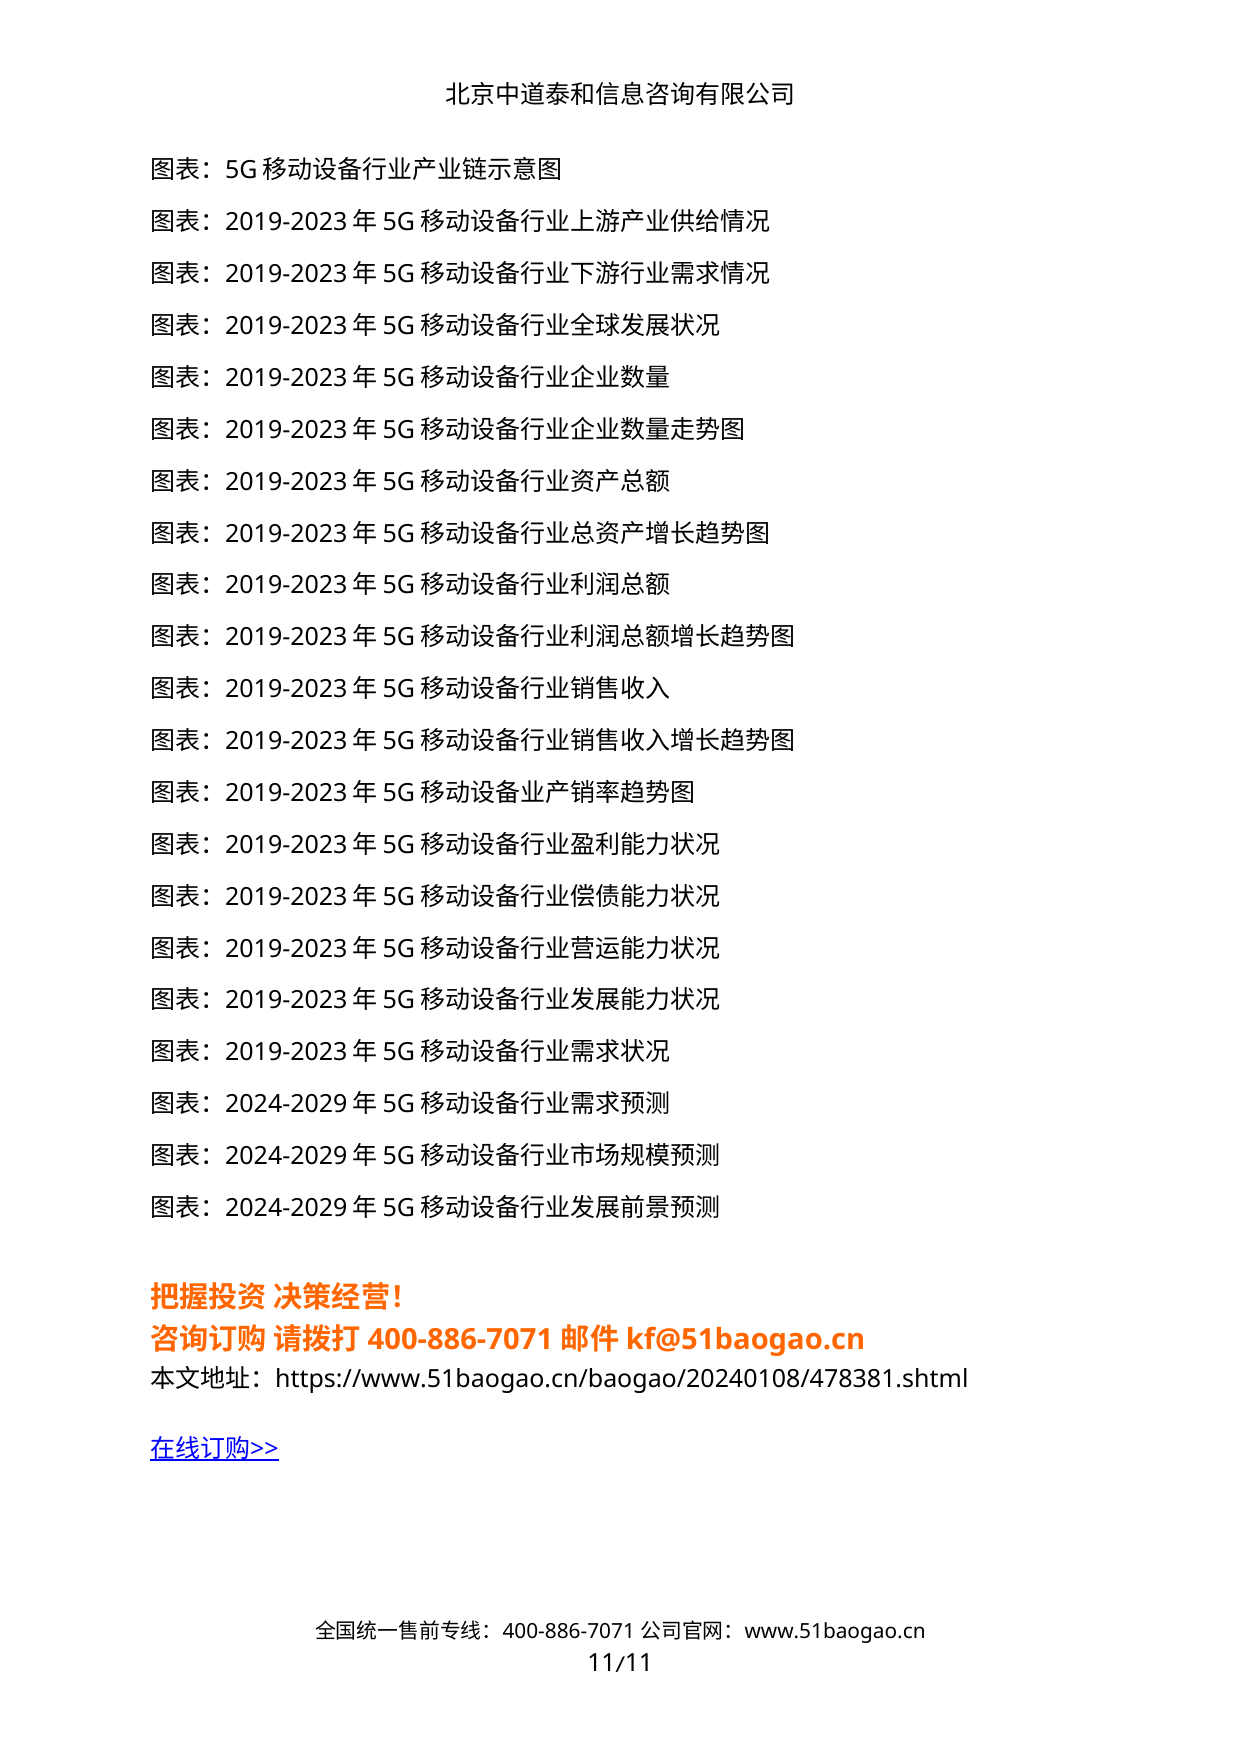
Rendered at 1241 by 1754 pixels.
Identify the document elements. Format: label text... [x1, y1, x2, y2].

text 图表：2019-2023年5G移动设备行业全球发展状况 [150, 306, 1090, 342]
text 图表：2024-2029年5G移动设备行业市场规模预测 [150, 1136, 1090, 1172]
text 图表：2019-2023年5G移动设备行业资产总额 [150, 461, 1090, 497]
text 图表：2019-2023年5G移动设备行业上游产业供给情况 [150, 202, 1090, 238]
text 图表：2019-2023年5G移动设备行业盈利能力状况 [150, 824, 1090, 861]
text 图表：2019-2023年5G移动设备行业销售收入增长趋势图 [150, 721, 1090, 757]
text 图表：2024-2029年5G移动设备行业发展前景预测 [150, 1187, 1090, 1224]
text 图表：2024-2029年5G移动设备行业需求预测 [150, 1084, 1090, 1120]
text 图表：2019-2023年5G移动设备行业下游行业需求情况 [150, 254, 1090, 290]
text 图表：2019-2023年5G移动设备行业发展能力状况 [150, 980, 1090, 1016]
text 图表：2019-2023年5G移动设备行业需求状况 [150, 1032, 1090, 1068]
text 把握投资 决策经营！咨询订购 请拨打 400-886-7071 邮件 kf@51baogao.cn本文地址：https://www.51baogao.cn/baogao/20240108/478381.shtml [150, 1239, 1090, 1394]
text 图表：2019-2023年5G移动设备行业企业数量 [150, 357, 1090, 394]
text 图表：2019-2023年5G移动设备行业营运能力状况 [150, 928, 1090, 964]
text 图表：2019-2023年5G移动设备行业利润总额增长趋势图 [150, 617, 1090, 653]
text 在线订购>> [150, 1394, 1090, 1465]
text 图表：2019-2023年5G移动设备行业利润总额 [150, 565, 1090, 601]
text 图表：2019-2023年5G移动设备行业总资产增长趋势图 [150, 513, 1090, 549]
text 图表：2019-2023年5G移动设备行业销售收入 [150, 669, 1090, 705]
text 图表：2019-2023年5G移动设备业产销率趋势图 [150, 772, 1090, 809]
text 图表：2019-2023年5G移动设备行业企业数量走势图 [150, 409, 1090, 446]
text 图表：2019-2023年5G移动设备行业偿债能力状况 [150, 876, 1090, 912]
text 图表：5G移动设备行业产业链示意图 [150, 150, 1090, 186]
